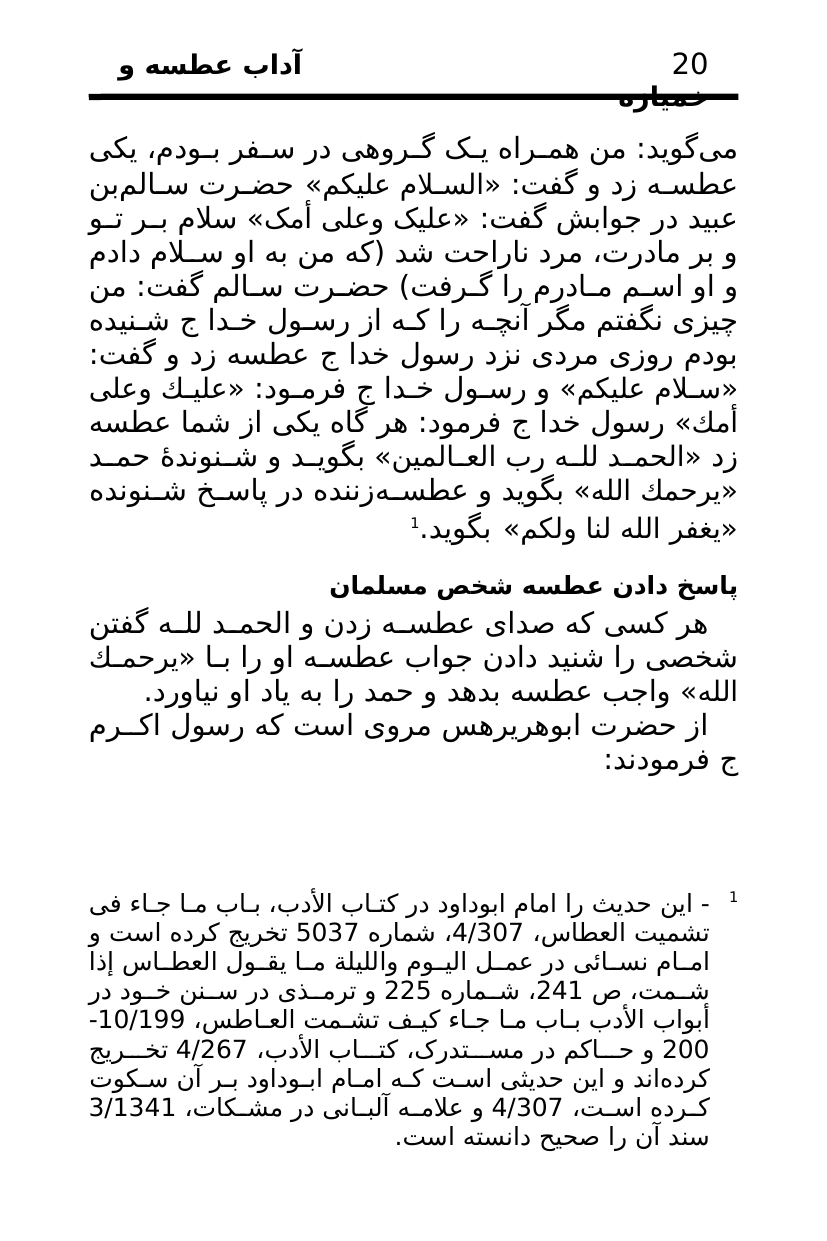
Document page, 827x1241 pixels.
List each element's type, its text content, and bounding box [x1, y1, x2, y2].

text هر کسی که صدای عطسه زدن و الحمد لله گفتن شخصی را شنید دادن جواب عطسه او را با «یرحمك الله» واجب عطسه بدهد و حمد را به یاد او نیاورد. [89, 607, 738, 709]
text پاسخ دادن عطسه شخص مسلمان [89, 571, 738, 601]
text از حضرت ابوهریرهس مروی است که رسول اکرم ج فرمودند: [89, 709, 738, 777]
text حضرت مجاهد/ می‌فرماید: یکی از پسران حضرت عبدالله بن عمرب، ابوبکر و یا عمر، عطسه زد و گفت: آب، حضرت عبدالله بن عمرب گفت: آب چیست؟ گفت: آب اسم شیطانی است از شیاطین است که بین عطسه و حمد قرار دارد. حضرت سالم‌بن عبیدس می‌گوید: من همراه یک گروهی در سفر بودم، یکی عطسه زد و گفت: «السلام علیکم» حضرت سالم‌بن عبید در جوابش گفت: «علیک وعلی أمک» سلام بر تو و بر مادرت، مرد ناراحت شد (که من به او سلام دادم و او اسم مادرم را گرفت) حضرت سالم گفت: من چیزی نگفتم مگر آنچه را که از رسول خدا ج شنیده بودم روزی مردی نزد رسول خدا ج عطسه زد و گفت: «سلام علیکم» و رسول خدا ج فرمود: «علیك وعلی أمك» رسول خدا ج فرمود: هر گاه یکی از شما عطسه زد «الحمد لله رب العالمین» بگوید و شنوندۀ حمد «یرحمك الله» بگوید و عطسه‌زننده در پاسخ شنونده «یغفر الله لنا ولکم» بگوید. [89, 132, 738, 546]
